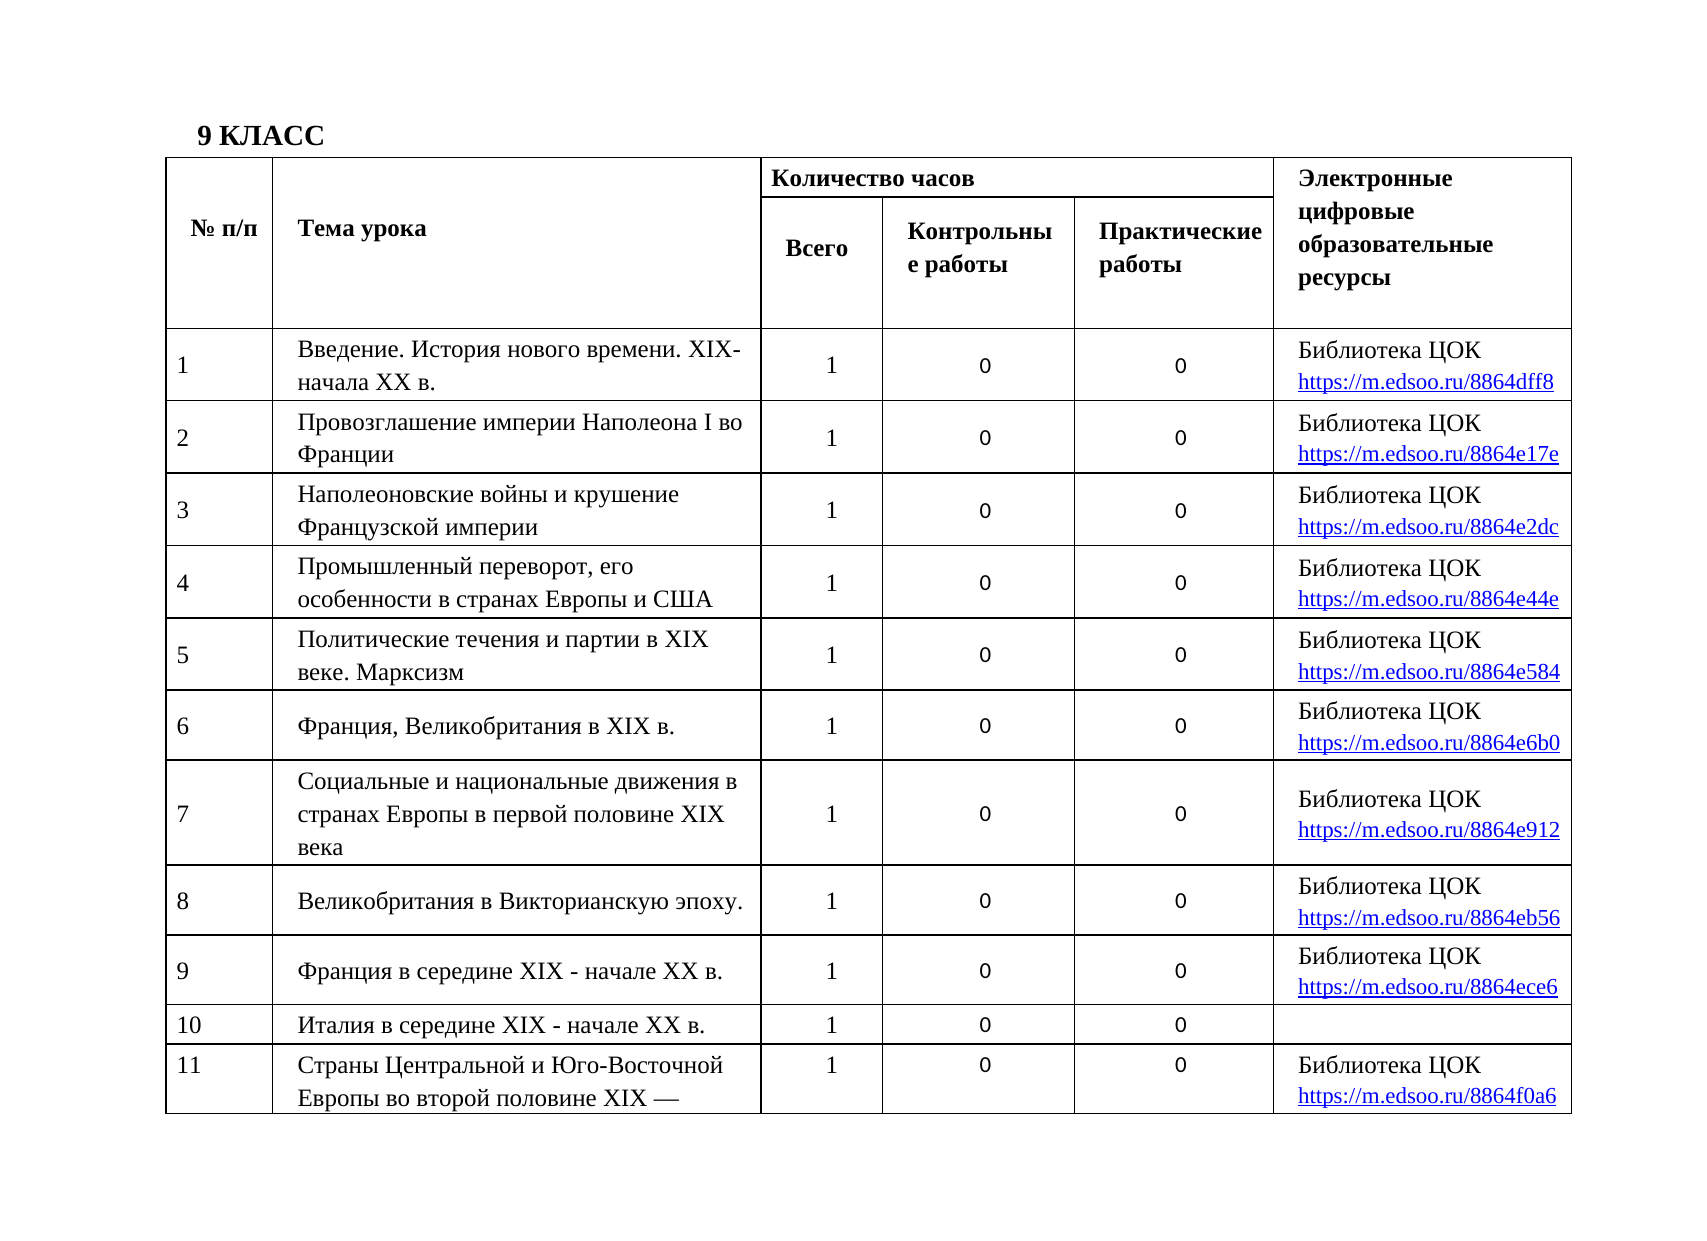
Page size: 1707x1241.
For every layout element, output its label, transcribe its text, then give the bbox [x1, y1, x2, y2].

text 9 КЛАСС [190, 118, 1618, 152]
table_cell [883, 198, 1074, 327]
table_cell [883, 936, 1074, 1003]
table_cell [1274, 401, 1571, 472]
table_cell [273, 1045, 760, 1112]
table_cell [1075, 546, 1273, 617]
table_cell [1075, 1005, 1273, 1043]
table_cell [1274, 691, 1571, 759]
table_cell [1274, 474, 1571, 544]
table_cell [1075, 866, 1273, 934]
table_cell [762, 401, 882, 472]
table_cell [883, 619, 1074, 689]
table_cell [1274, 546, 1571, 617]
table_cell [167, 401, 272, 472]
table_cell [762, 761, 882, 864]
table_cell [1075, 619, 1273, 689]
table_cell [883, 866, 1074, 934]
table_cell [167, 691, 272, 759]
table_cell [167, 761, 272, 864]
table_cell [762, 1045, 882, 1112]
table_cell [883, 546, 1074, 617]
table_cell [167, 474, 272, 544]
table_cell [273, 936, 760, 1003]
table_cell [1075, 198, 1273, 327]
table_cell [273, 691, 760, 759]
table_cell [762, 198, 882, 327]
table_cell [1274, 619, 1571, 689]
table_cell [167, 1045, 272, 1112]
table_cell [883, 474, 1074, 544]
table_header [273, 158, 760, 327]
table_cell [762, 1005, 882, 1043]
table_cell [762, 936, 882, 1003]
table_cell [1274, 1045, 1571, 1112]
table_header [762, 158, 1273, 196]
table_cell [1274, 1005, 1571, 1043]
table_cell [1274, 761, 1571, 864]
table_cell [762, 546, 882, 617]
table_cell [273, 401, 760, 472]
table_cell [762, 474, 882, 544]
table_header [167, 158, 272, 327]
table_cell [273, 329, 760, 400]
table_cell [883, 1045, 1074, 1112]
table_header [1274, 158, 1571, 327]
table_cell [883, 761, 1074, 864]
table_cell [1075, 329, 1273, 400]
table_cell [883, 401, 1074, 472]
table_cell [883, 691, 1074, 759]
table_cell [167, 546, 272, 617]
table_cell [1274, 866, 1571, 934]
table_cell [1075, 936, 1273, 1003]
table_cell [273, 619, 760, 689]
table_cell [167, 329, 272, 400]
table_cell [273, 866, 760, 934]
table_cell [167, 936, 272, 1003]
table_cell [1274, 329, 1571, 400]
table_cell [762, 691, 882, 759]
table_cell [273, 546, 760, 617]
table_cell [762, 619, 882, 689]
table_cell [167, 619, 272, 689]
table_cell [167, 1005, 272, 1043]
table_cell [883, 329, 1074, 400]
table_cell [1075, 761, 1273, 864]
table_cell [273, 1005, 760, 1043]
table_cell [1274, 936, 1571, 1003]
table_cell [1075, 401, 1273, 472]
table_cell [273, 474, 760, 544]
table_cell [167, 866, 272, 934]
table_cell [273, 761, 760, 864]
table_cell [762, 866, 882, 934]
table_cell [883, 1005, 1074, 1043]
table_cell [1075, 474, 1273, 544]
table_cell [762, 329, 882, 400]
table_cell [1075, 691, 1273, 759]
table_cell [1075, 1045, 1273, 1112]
